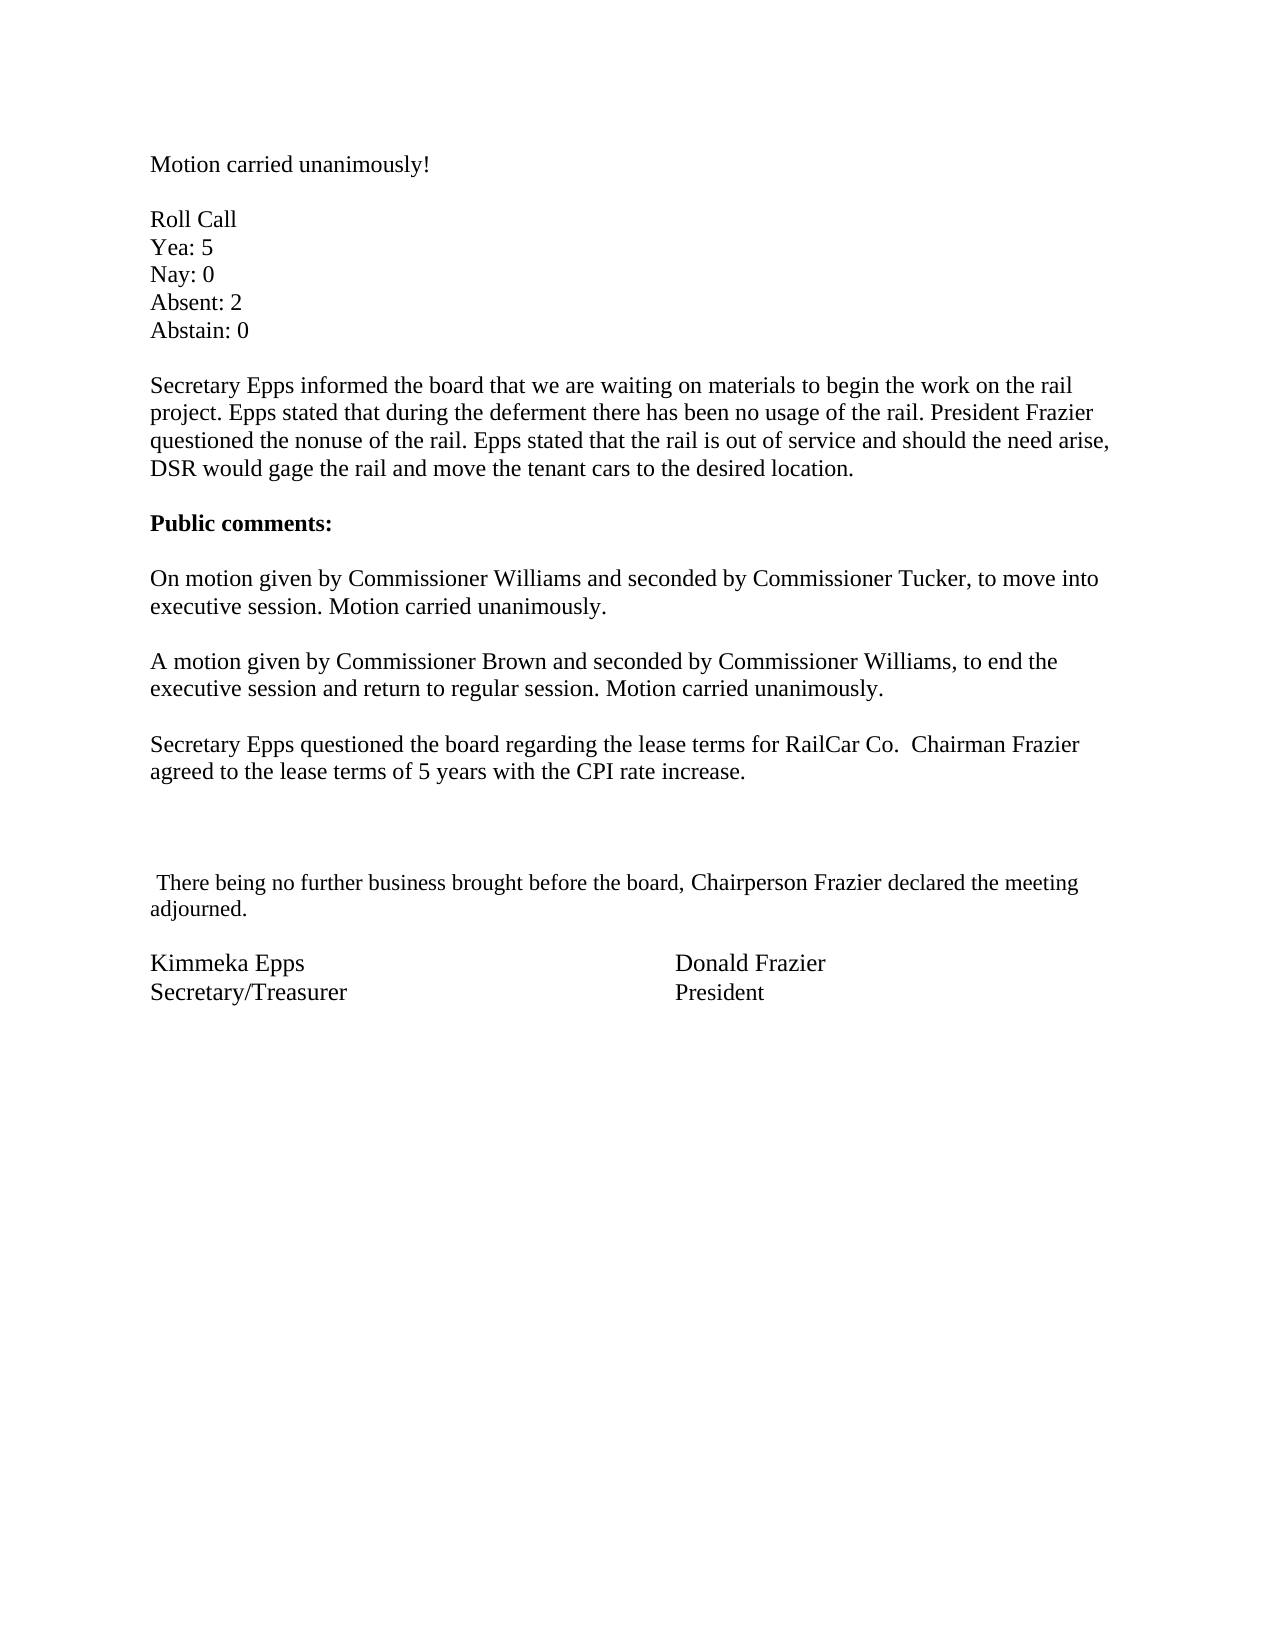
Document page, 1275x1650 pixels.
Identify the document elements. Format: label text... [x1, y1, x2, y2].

text Secretary/Treasurer President [150, 977, 1125, 1006]
text Absent: 2 [150, 288, 1125, 316]
text Nay: 0 [150, 260, 1125, 288]
text Kimmeka Epps Donald Frazier [150, 948, 1125, 977]
text Secretary Epps informed the board that we are waiting on materials to begin the work on the rail project. Epps stated that during the deferment there has been no usage of the rail. President Frazier questioned the nonuse of the rail. Epps stated that the rail is out of service and should the need arise, DSR would gage the rail and move the tenant cars to the desired location. [150, 371, 1125, 481]
text Abstain: 0 [150, 316, 1125, 343]
text Secretary Epps questioned the board regarding the lease terms for RailCar Co. Chairman Frazier agreed to the lease terms of 5 years with the CPI rate increase. [150, 730, 1125, 785]
text Yea: 5 [150, 233, 1125, 260]
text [150, 150, 1125, 178]
text There being no further business brought before the board, Chairperson Frazier declared the meeting adjourned. [150, 868, 1125, 922]
text Roll Call [150, 205, 1125, 233]
text On motion given by Commissioner Williams and seconded by Commissioner Tucker, to move into executive session. Motion carried unanimously. [150, 564, 1125, 619]
text A motion given by Commissioner Brown and seconded by Commissioner Williams, to end the executive session and return to regular session. Motion carried unanimously. [150, 647, 1125, 702]
text Public comments: [150, 509, 1125, 536]
